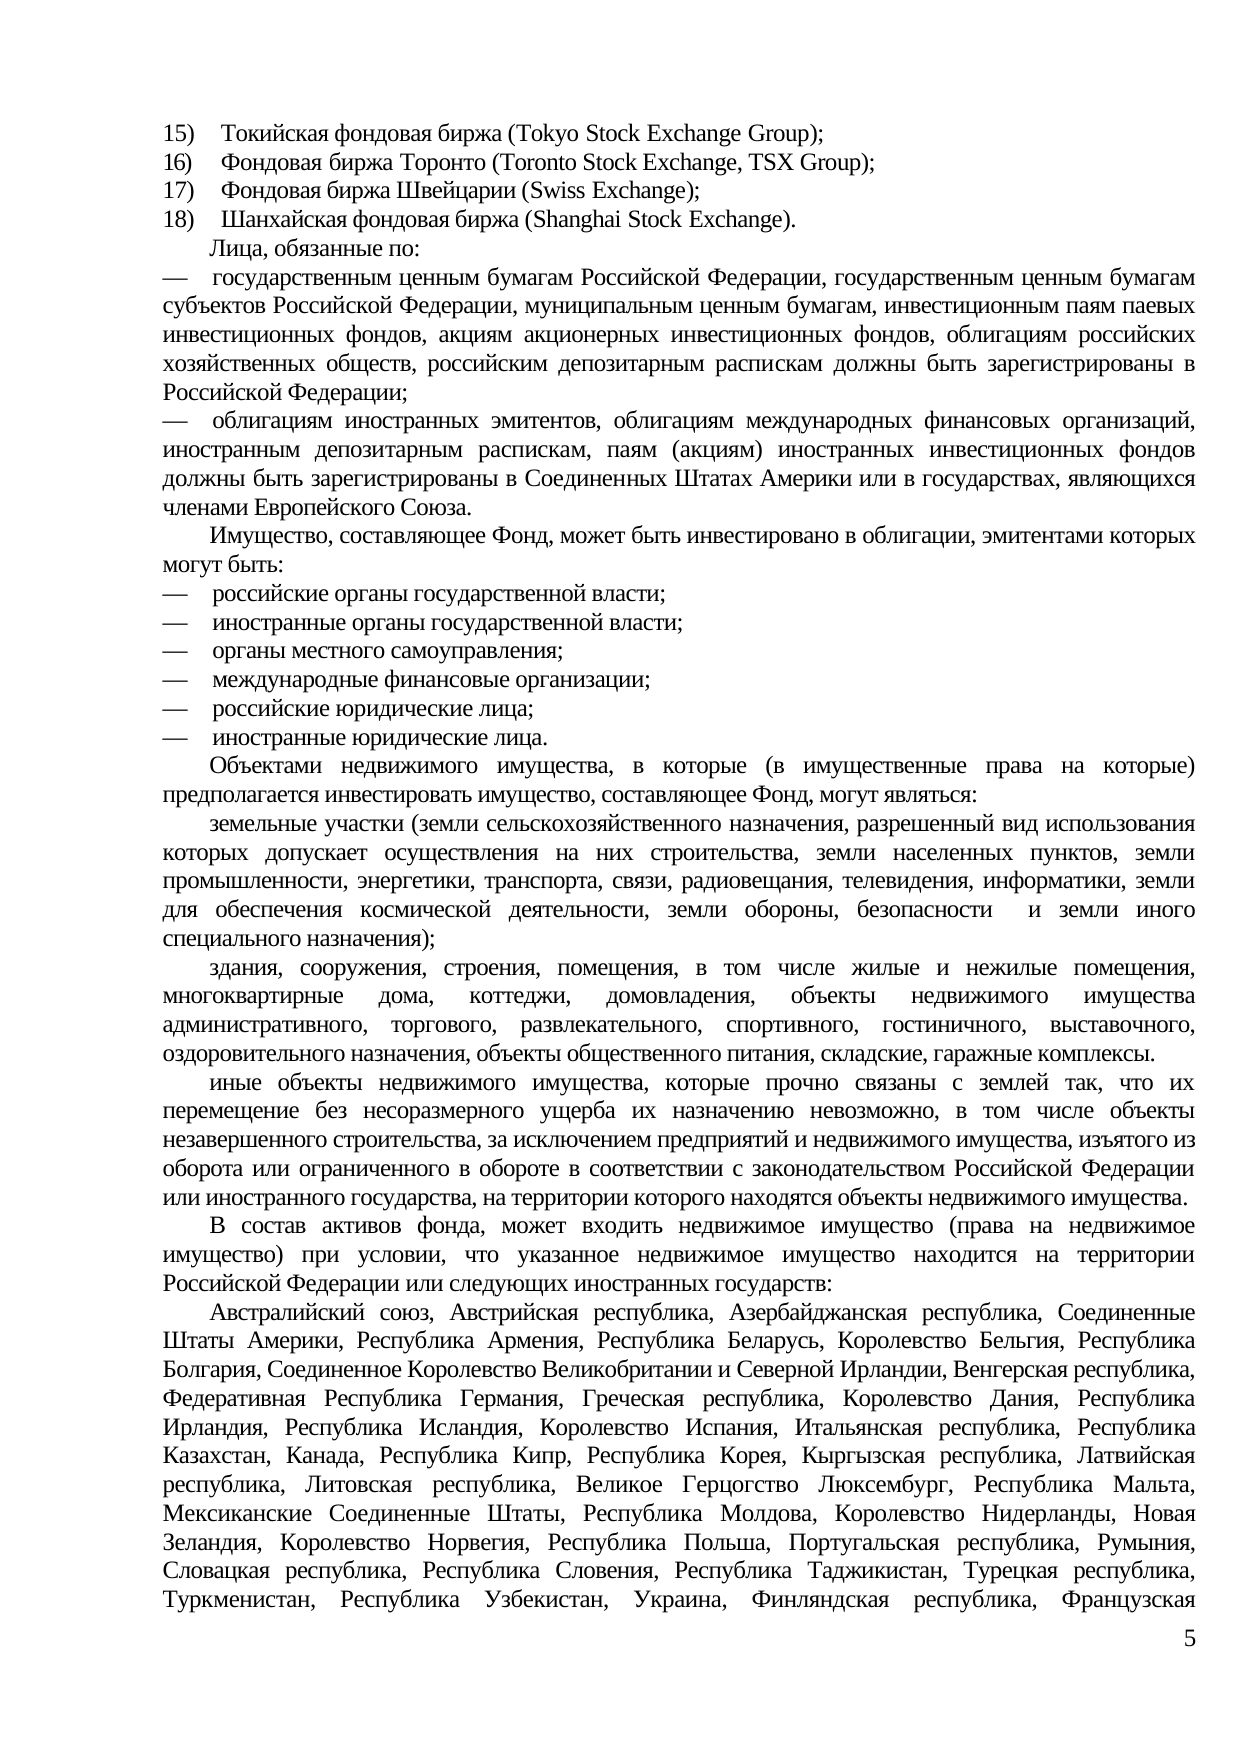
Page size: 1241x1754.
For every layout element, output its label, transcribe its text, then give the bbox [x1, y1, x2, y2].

text Имущество, составляющее Фонд, может быть инвестировано в облигации, эмитентами которых могут быть: [162, 521, 1196, 578]
text земельные участки (земли сельскохозяйственного назначения, разрешенный вид использования которых допускает осуществления на них строительства, земли населенных пунктов, земли промышленности, энергетики, транспорта, связи, радиовещания, телевидения, информатики, земли для обеспечения космической деятельности, земли обороны, безопасности и земли иного специального назначения); [162, 808, 1196, 952]
list государственным ценным бумагам Российской Федерации, государственным ценным бумагам субъектов Российской Федерации, муниципальным ценным бумагам, инвестиционным паям паевых инвестиционных фондов, акциям акционерных инвестиционных фондов, облигациям российских хозяйственных обществ, российским депозитарным распискам должны быть зарегистрированы в Российской Федерации; [162, 262, 1196, 406]
text иные объекты недвижимого имущества, которые прочно связаны с землей так, что их перемещение без несоразмерного ущерба их назначению невозможно, в том числе объекты незавершенного строительства, за исключением предприятий и недвижимого имущества, изъятого из оборота или ограниченного в обороте в соответствии с законодательством Российской Федерации или иностранного государства, на территории которого находятся объекты недвижимого имущества. [162, 1067, 1196, 1211]
list Фондовая биржа Швейцарии (Swiss Exchange); [162, 176, 1196, 204]
list международные финансовые организации; [162, 664, 1196, 693]
list органы местного самоуправления; [162, 636, 1196, 664]
list российские органы государственной власти; [162, 578, 1196, 607]
list российские юридические лица; [162, 693, 1196, 722]
text Объектами недвижимого имущества, в которые (в имущественные права на которые) предполагается инвестировать имущество, составляющее Фонд, могут являться: [162, 751, 1196, 808]
text здания, сооружения, строения, помещения, в том числе жилые и нежилые помещения, многоквартирные дома, коттеджи, домовладения, объекты недвижимого имущества административного, торгового, развлекательного, спортивного, гостиничного, выставочного, оздоровительного назначения, объекты общественного питания, складские, гаражные комплексы. [162, 952, 1196, 1067]
text В состав активов фонда, может входить недвижимое имущество (права на недвижимое имущество) при условии, что указанное недвижимое имущество находится на территории Российской Федерации или следующих иностранных государств: [162, 1211, 1196, 1297]
list Фондовая биржа Торонто (Toronto Stock Exchange, TSX Group); [162, 147, 1196, 176]
list иностранные юридические лица. [162, 722, 1196, 751]
list иностранные органы государственной власти; [162, 607, 1196, 636]
list Шанхайская фондовая биржа (Shanghai Stock Exchange). [162, 204, 1196, 233]
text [162, 1297, 1196, 1613]
text Лица, обязанные по: [209, 233, 1196, 262]
list Токийская фондовая биржа (Tokyo Stock Exchange Group); [162, 118, 1196, 147]
list облигациям иностранных эмитентов, облигациям международных финансовых организаций, иностранным депозитарным распискам, паям (акциям) иностранных инвестиционных фондов должны быть зарегистрированы в Соединенных Штатах Америки или в государствах, являющихся членами Европейского Союза. [162, 406, 1196, 521]
